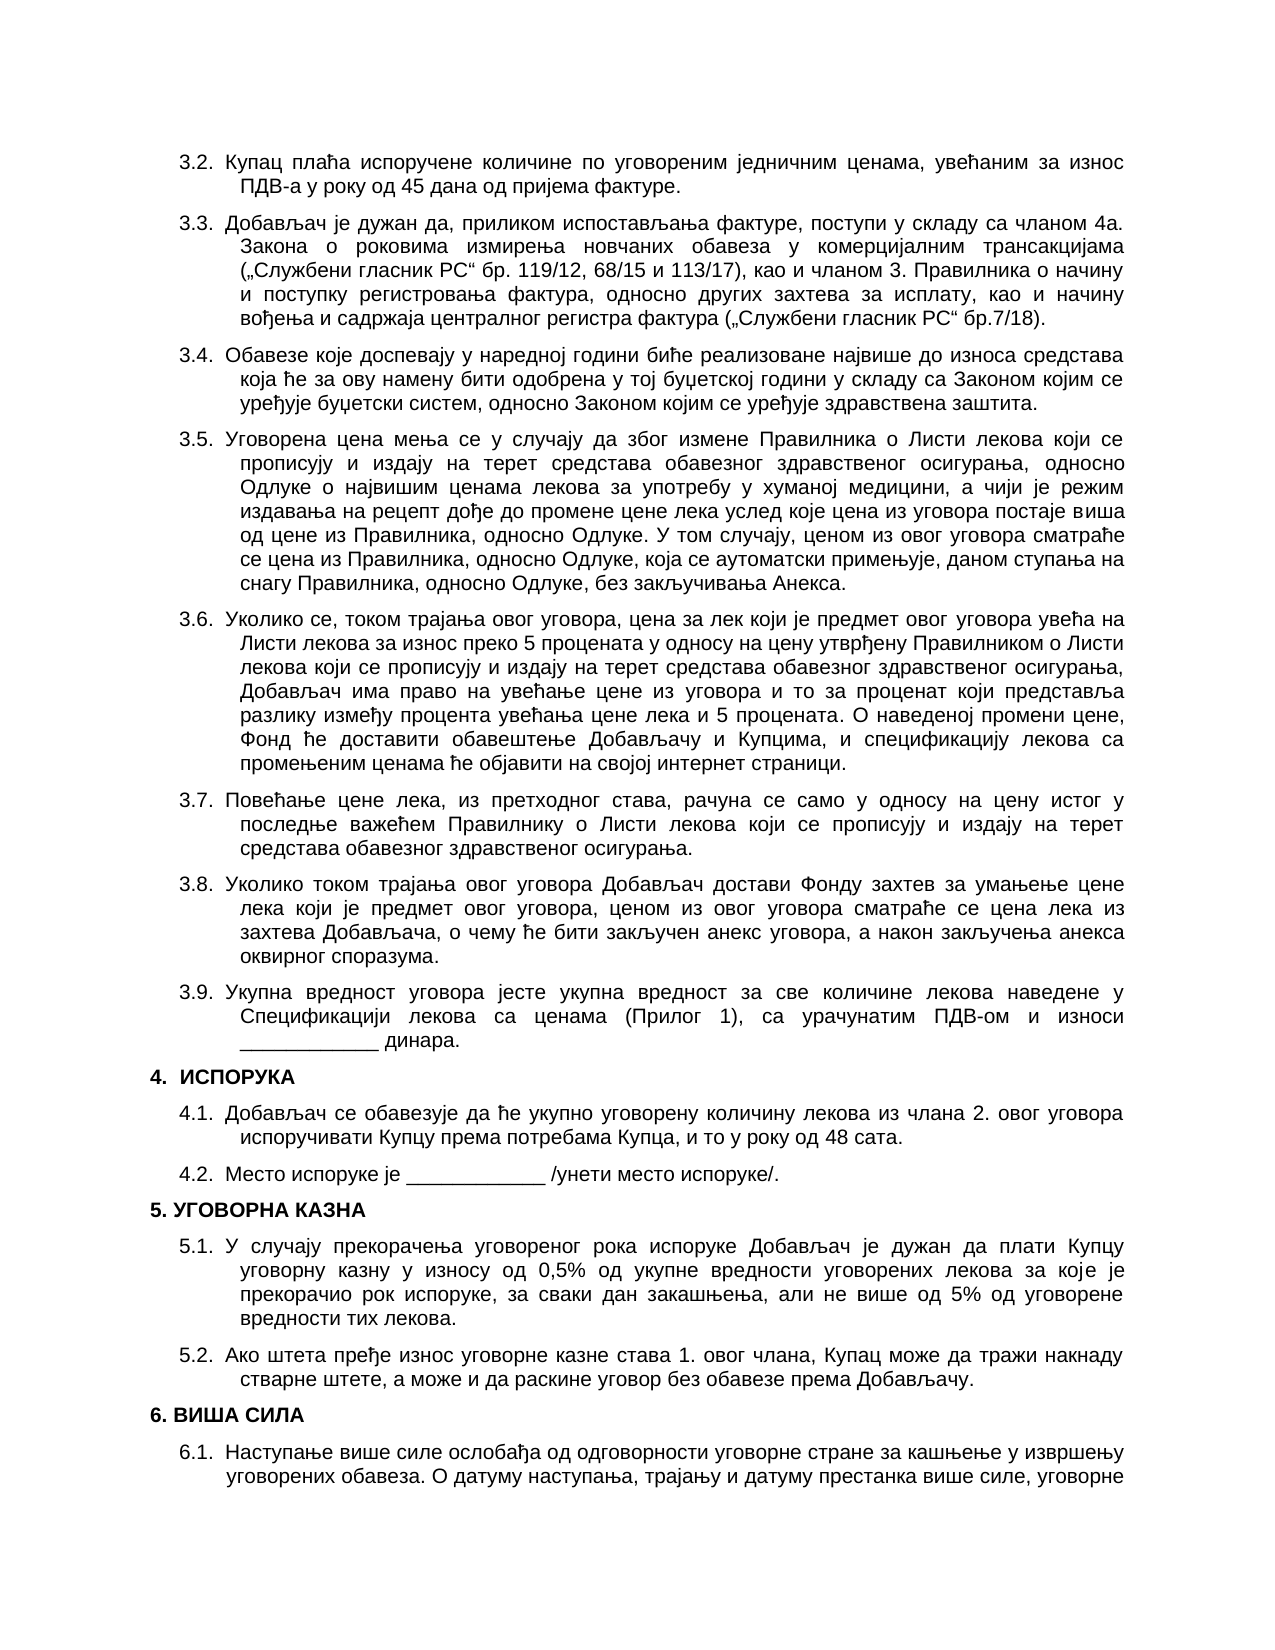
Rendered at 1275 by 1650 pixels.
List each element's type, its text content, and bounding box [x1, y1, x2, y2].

list Купац плаћа испоручене количине по уговореним једничним ценама, увећаним за износ ПДВ-а у року од 45 дана од пријема фактуре. [179, 150, 1125, 198]
list У случају прекорачења уговореног рока испоруке Добављач је дужан да плати Купцу уговорну казну у износу од 0,5% од укупне вредности уговорених лекова за које је прекорачио рок испоруке, за сваки дан закашњења, али не више од 5% од уговорене вредности тих лекова. [179, 1234, 1125, 1330]
list Ако штета пређе износ уговорне казне става 1. овог члана, Купац може да тражи накнаду стварне штете, а може и да раскине уговор без обавезе према Добављачу. [179, 1343, 1125, 1391]
text 6. ВИША СИЛА [150, 1403, 1125, 1427]
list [179, 1439, 1125, 1487]
list Уколико се, током трајања овог уговора, цена за лек који је предмет овог уговора увећа на Листи лекова за износ преко 5 процената у односу на цену утврђену Правилником о Листи лекова који се прописују и издају на терет средстава обавезног здравственог осигурања, Добављач има право на увећање цене из уговора и то за проценат који представља разлику између процента увећања цене лека и 5 процената. О наведеној промени цене, Фонд ће доставити обавештење Добављачу и Купцима, и спецификацију лекова са промењеним ценама ће објавити на својој интернет страници. [179, 607, 1125, 775]
list Уколико током трајања овог уговора Добављач достави Фонду захтев за умањење цене лека који је предмет овог уговора, ценом из овог уговора сматраће се цена лека из захтева Добављача, о чему ће бити закључен анекс уговора, а након закључења анекса оквирног споразума. [179, 872, 1125, 968]
text 5. УГОВОРНА КАЗНА [150, 1198, 1125, 1222]
list Укупна вредност уговора јесте укупна вредност за све количине лекова наведене у Спецификацији лекова са ценама (Прилог 1), са урачунатим ПДВ-ом и износи ____________ динара. [179, 980, 1125, 1052]
list Место испоруке је ____________ /унети место испоруке/. [179, 1161, 1125, 1185]
list Добављач је дужан да, приликом испостављања фактуре, поступи у складу са чланом 4а. Закона о роковима измирења новчаних обавеза у комерцијалним трансакцијама („Службени гласник РС“ бр. 119/12, 68/15 и 113/17), као и чланом 3. Правилника о начину и поступку регистровања фактура, односно других захтева за исплату, као и начину вођења и садржаја централног регистра фактура („Службени гласник РС“ бр.7/18). [179, 210, 1125, 330]
list Повећање цене лека, из претходног става, рачуна се само у односу на цену истог у последње важећем Правилнику о Листи лекова који се прописују и издају на терет средстава обавезног здравственог осигурања. [179, 787, 1125, 859]
list Oбавезе које доспевају у наредној години биће реализоване највише до износа средстава која ће за ову намену бити одобрена у тој буџетској години у складу са Законом којим се уређује буџетски систем, односно Законом којим се уређује здравствена заштита. [179, 343, 1125, 414]
list ИСПОРУКА [150, 1064, 1125, 1088]
list Добављач се обавезује да ће укупно уговорену количину лекова из члана 2. овог уговора испоручивати Купцу према потребама Купца, и то у року од 48 сата. [179, 1101, 1125, 1149]
list Уговорена цена мења се у случају да због измене Правилника о Листи лекова који се прописују и издају на терет средстава обавезног здравственог осигурања, односно Одлуке о највишим ценама лекова за употребу у хуманој медицини, а чији је режим издавања на рецепт дође до промене цене лека услед које цена из уговора постаје виша од цене из Правилника, односно Одлуке. У том случају, ценом из овог уговора сматраће се цена из Правилника, односно Одлуке, која се аутоматски примењује, даном ступања на снагу Правилника, односно Одлуке, без закључивања Анекса. [179, 427, 1125, 595]
